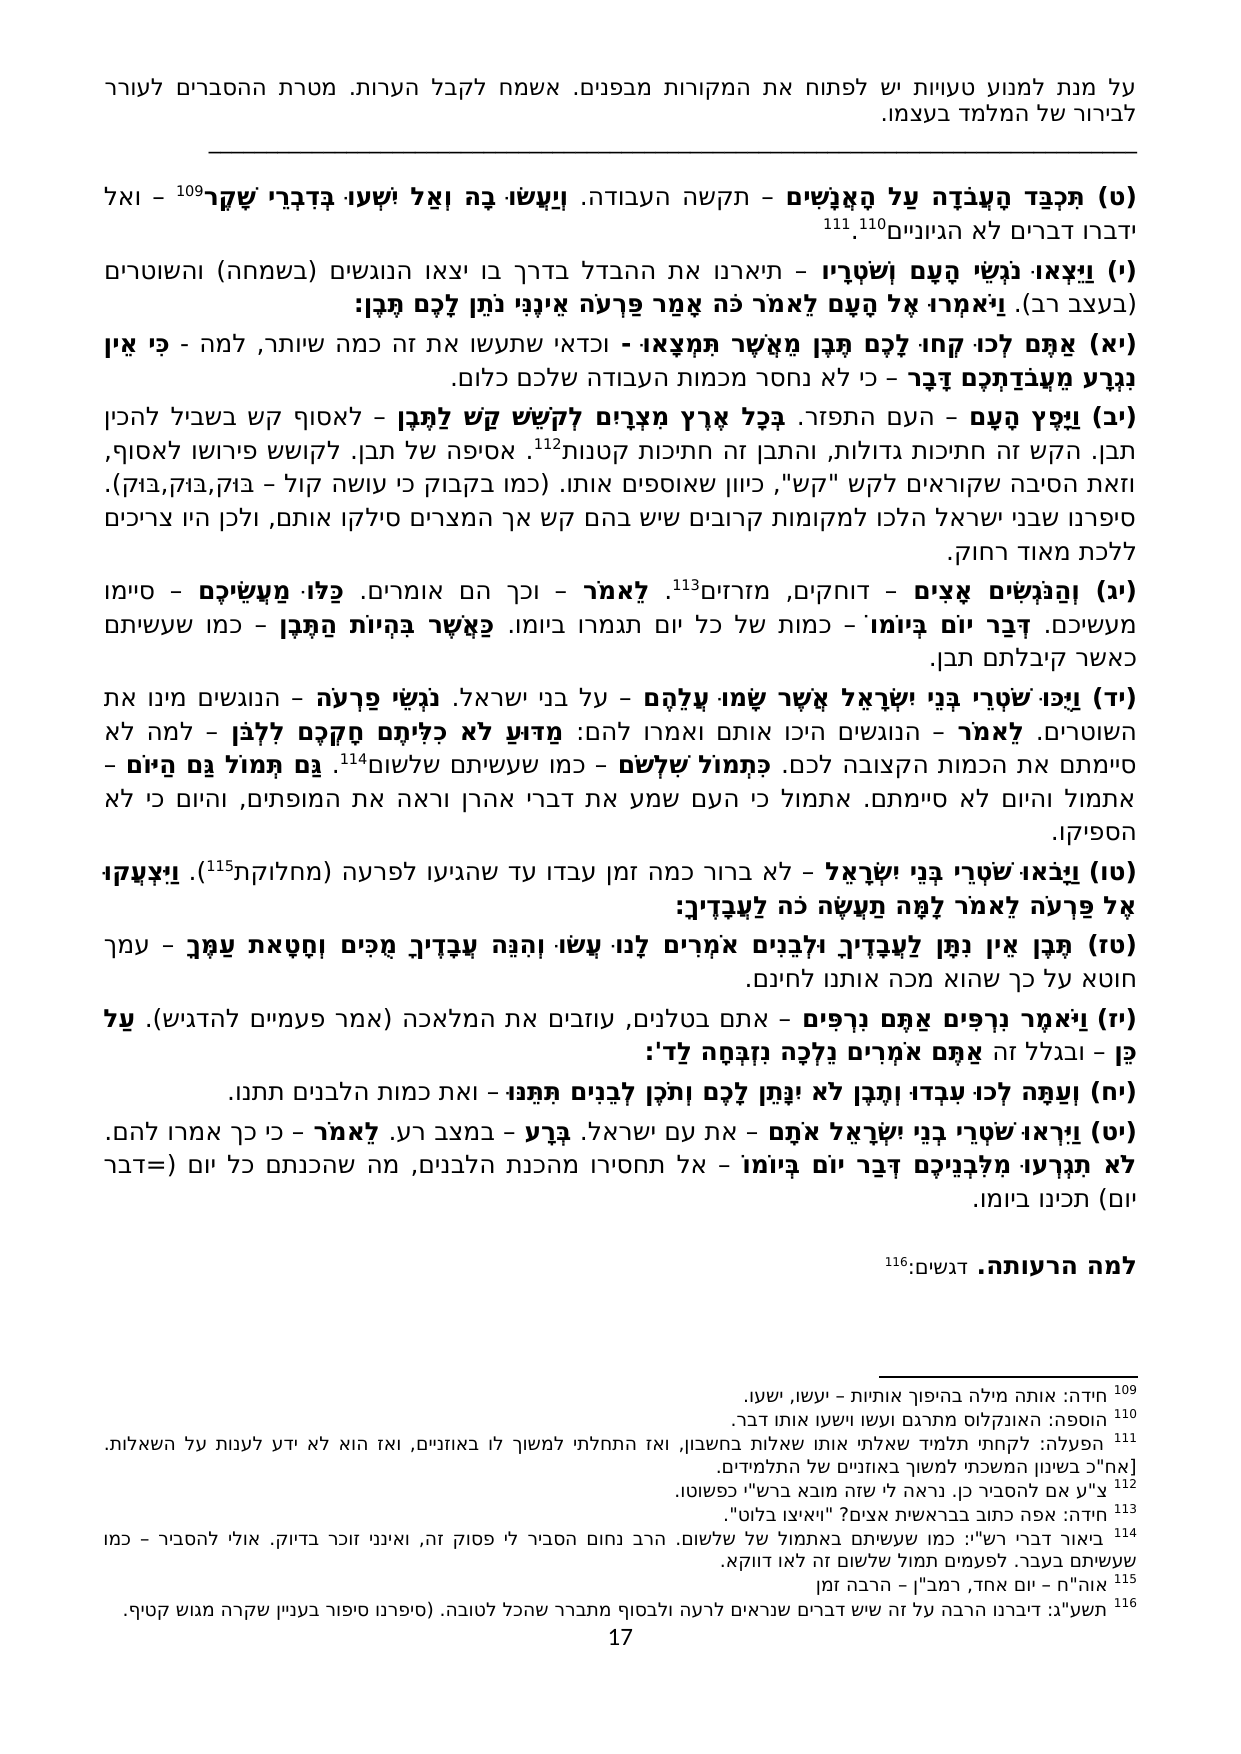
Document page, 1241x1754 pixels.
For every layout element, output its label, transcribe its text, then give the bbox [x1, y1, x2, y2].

text (י) וַיֵּצְאוּ נֹגְשֵׂי הָעָם וְשֹׁטְרָיו – תיארנו את ההבדל בדרך בו יצאו הנוגשים (בשמחה) והשוטרים (בעצב רב). וַיֹּאמְרוּ אֶל הָעָם לֵאמֹר כֹּה אָמַר פַּרְעֹה אֵינֶנִּי נֹתֵן לָכֶם תֶּבֶן: [103, 256, 1137, 319]
text (יד) וַיֻּכּוּ שֹׁטְרֵי בְּנֵי יִשְׂרָאֵל אֲשֶׁר שָׂמוּ עֲלֵהֶם – על בני ישראל. נֹגְשֵׂי פַרְעֹה – הנוגשים מינו את השוטרים. לֵאמֹר – הנוגשים היכו אותם ואמרו להם: מַדּוּעַ לֹא כִלִּיתֶם חָקְכֶם לִלְבֹּן – למה לא סיימתם את הכמות הקצובה לכם. כִּתְמוֹל שִׁלְשֹׁם – כמו שעשיתם שלשום. גַּם תְּמוֹל גַּם הַיּוֹם – אתמול והיום לא סיימתם. אתמול כי העם שמע את דברי אהרן וראה את המופתים, והיום כי לא הספיקו. [103, 683, 1137, 847]
text (יט) וַיִּרְאוּ שֹׁטְרֵי בְנֵי יִשְׂרָאֵל אֹתָם – את עם ישראל. בְּרָע – במצב רע. לֵאמֹר – כי כך אמרו להם. לֹא תִגְרְעוּ מִלִּבְנֵיכֶם דְּבַר יוֹם בְּיוֹמוֹ – אל תחסירו מהכנת הלבנים, מה שהכנתם כל יום (=דבר יום) תכינו ביומו. [103, 1117, 1137, 1213]
text למה הרעותה. דגשים: [103, 1251, 1137, 1280]
text (ט) תִּכְבַּד הָעֲבֹדָה עַל הָאֲנָשִׁים – תקשה העבודה. וְיַעֲשׂוּ בָהּ וְאַל יִשְׁעוּ בְּדִבְרֵי שָׁקֶר – ואל ידברו דברים לא הגיוניים. [103, 183, 1137, 245]
text (יא) אַתֶּם לְכוּ קְחוּ לָכֶם תֶּבֶן מֵאֲשֶׁר תִּמְצָאוּ - וכדאי שתעשו את זה כמה שיותר, למה - כִּי אֵין נִגְרָע מֵעֲבֹדַתְכֶם דָּבָר – כי לא נחסר מכמות העבודה שלכם כלום. [103, 329, 1137, 392]
text (טז) תֶּבֶן אֵין נִתָּן לַעֲבָדֶיךָ וּלְבֵנִים אֹמְרִים לָנוּ עֲשׂוּ וְהִנֵּה עֲבָדֶיךָ מֻכִּים וְחָטָאת עַמֶּךָ – עמך חוטא על כך שהוא מכה אותנו לחינם. [103, 931, 1137, 993]
text (יח) וְעַתָּה לְכוּ עִבְדוּ וְתֶבֶן לֹא יִנָּתֵן לָכֶם וְתֹכֶן לְבֵנִים תִּתֵּנּוּ – ואת כמות הלבנים תתנו. [103, 1077, 1137, 1107]
text (יב) וַיָּפֶץ הָעָם – העם התפזר. בְּכָל אֶרֶץ מִצְרָיִם לְקֹשֵׁשׁ קַשׁ לַתֶּבֶן – לאסוף קש בשביל להכין תבן. הקש זה חתיכות גדולות, והתבן זה חתיכות קטנות. אסיפה של תבן. לקושש פירושו לאסוף, וזאת הסיבה שקוראים לקש "קש", כיוון שאוספים אותו. (כמו בקבוק כי עושה קול – בּוּק,בּוּק,בּוּק). סיפרנו שבני ישראל הלכו למקומות קרובים שיש בהם קש אך המצרים סילקו אותם, ולכן היו צריכים ללכת מאוד רחוק. [103, 403, 1137, 566]
text (יג) וְהַנֹּגְשִׂים אָצִים – דוחקים, מזרזים. לֵאמֹר – וכך הם אומרים. כַּלּוּ מַעֲשֵׂיכֶם – סיימו מעשיכם. דְּבַר יוֹם בְּיוֹמוֹ – כמות של כל יום תגמרו ביומו. כַּאֲשֶׁר בִּהְיוֹת הַתֶּבֶן – כמו שעשיתם כאשר קיבלתם תבן. [103, 577, 1137, 673]
text (יז) וַיֹּאמֶר נִרְפִּים אַתֶּם נִרְפִּים – אתם בטלנים, עוזבים את המלאכה (אמר פעמיים להדגיש). עַל כֵּן – ובגלל זה אַתֶּם אֹמְרִים נֵלְכָה נִזְבְּחָה לַד': [103, 1004, 1137, 1067]
text (טו) וַיָּבֹאוּ שֹׁטְרֵי בְּנֵי יִשְׂרָאֵל – לא ברור כמה זמן עבדו עד שהגיעו לפרעה (מחלוקת). וַיִּצְעֲקוּ אֶל פַּרְעֹה לֵאמֹר לָמָּה תַעֲשֶׂה כֹה לַעֲבָדֶיךָ: [103, 857, 1137, 920]
